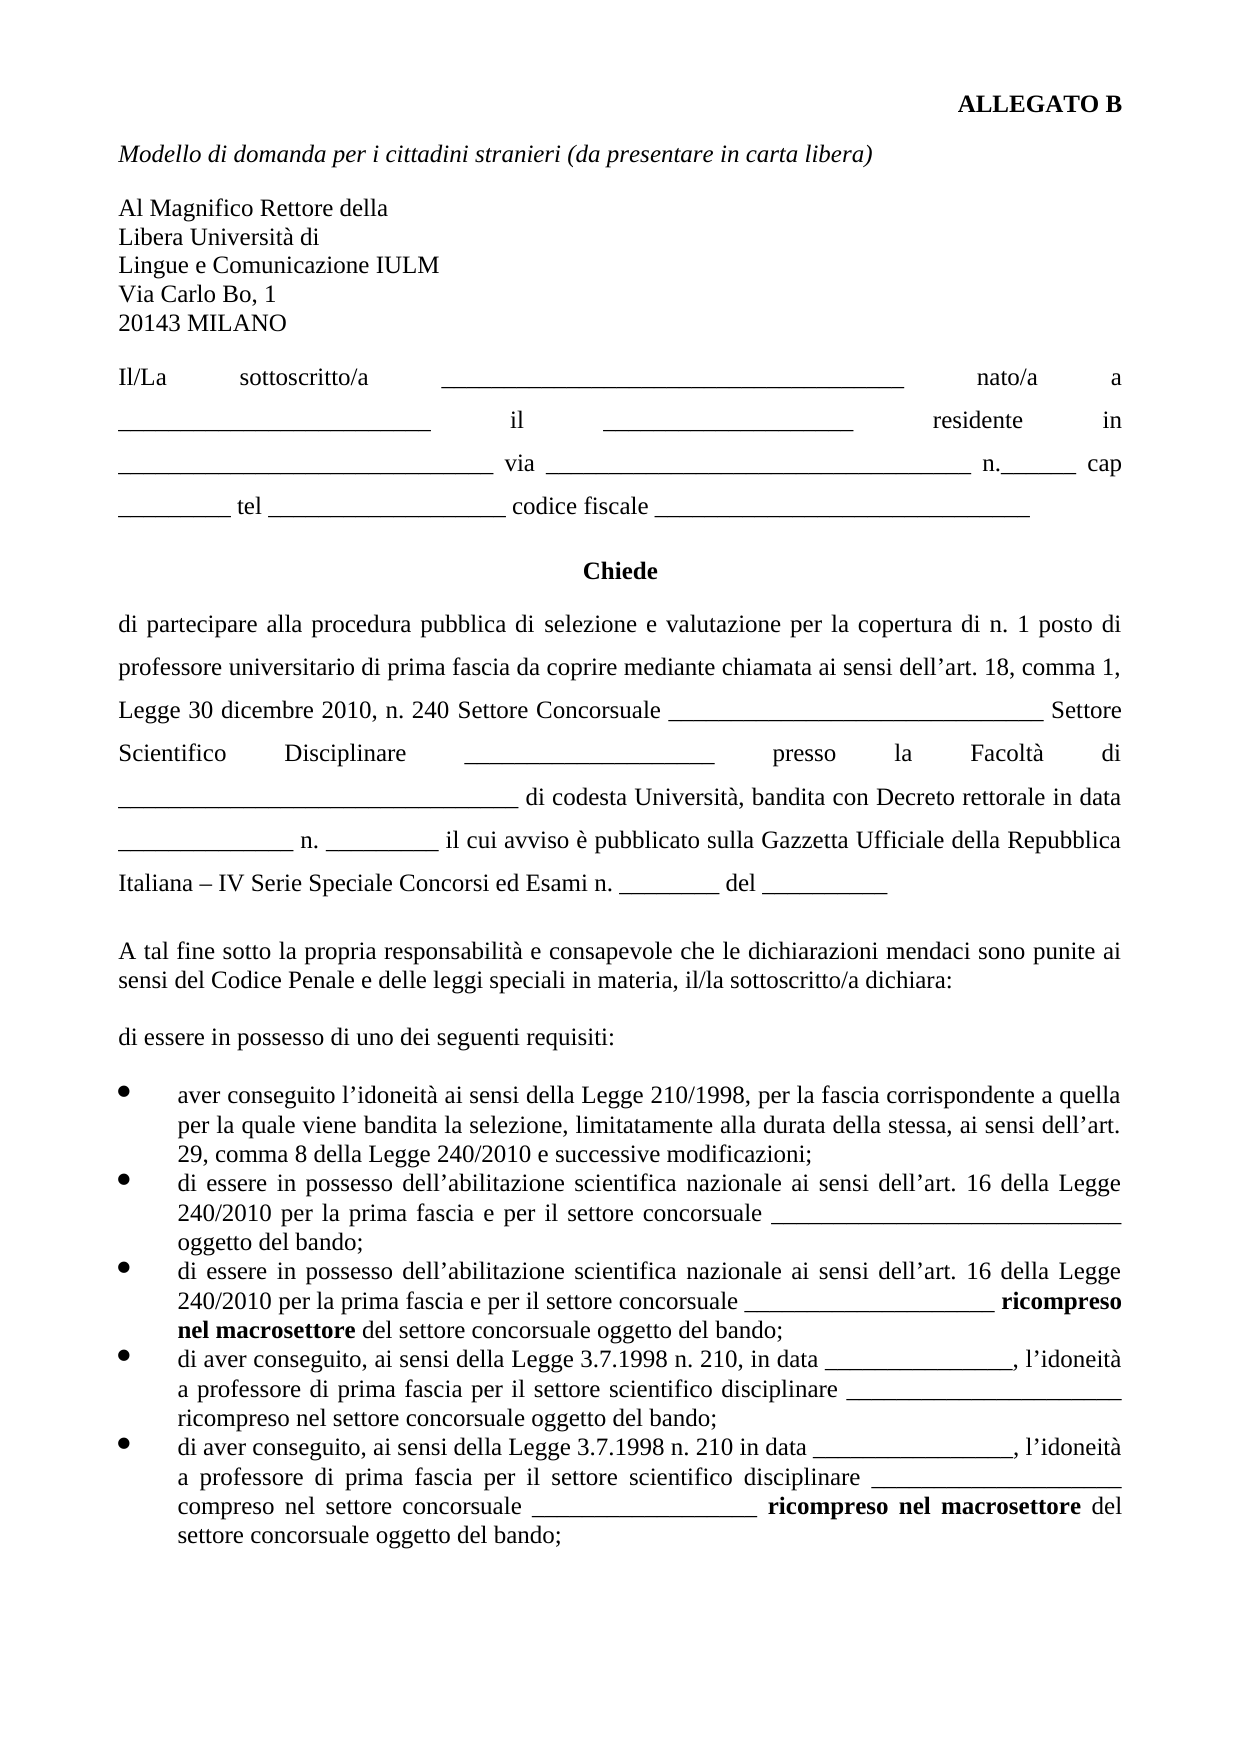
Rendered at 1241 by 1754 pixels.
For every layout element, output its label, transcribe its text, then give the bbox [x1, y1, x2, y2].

text Via Carlo Bo, 1 [118, 279, 1122, 308]
list di essere in possesso dell’abilitazione scientifica nazionale ai sensi dell’art. 16 della Legge 240/2010 per la prima fascia e per il settore concorsuale ____________________ ricompreso nel macrosettore del settore concorsuale oggetto del bando; [118, 1256, 1122, 1344]
text 20143 MILANO [118, 308, 1122, 337]
text Al Magnifico Rettore della [118, 193, 1122, 222]
list di aver conseguito, ai sensi della Legge 3.7.1998 n. 210, in data _______________, l’idoneità a professore di prima fascia per il settore scientifico disciplinare ______________________ ricompreso nel settore concorsuale oggetto del bando; [118, 1344, 1122, 1432]
text Libera Università di [118, 222, 1122, 250]
text di partecipare alla procedura pubblica di selezione e valutazione per la copertura di n. 1 posto di professore universitario di prima fascia da coprire mediante chiamata ai sensi dell’art. 18, comma 1, Legge 30 dicembre 2010, n. 240 Settore Concorsuale ______________________________ Settore Scientifico Disciplinare ____________________ presso la Facoltà di ________________________________ di codesta Università, bandita con Decreto rettorale in data ______________ n. _________ il cui avviso è pubblicato sulla Gazzetta Ufficiale della Repubblica Italiana – IV Serie Speciale Concorsi ed Esami n. ________ del __________ [118, 609, 1122, 897]
list di aver conseguito, ai sensi della Legge 3.7.1998 n. 210 in data ________________, l’idoneità a professore di prima fascia per il settore scientifico disciplinare ____________________ compreso nel settore concorsuale __________________ ricompreso nel macrosettore del settore concorsuale oggetto del bando; [118, 1432, 1122, 1549]
text A tal fine sotto la propria responsabilità e consapevole che le dichiarazioni mendaci sono punite ai sensi del Codice Penale e delle leggi speciali in materia, il/la sottoscritto/a dichiara: [118, 936, 1122, 993]
text Il/La sottoscritto/a _____________________________________ nato/a a _________________________ il ____________________ residente in ______________________________ via __________________________________ n.______ cap _________ tel ___________________ codice fiscale ______________________________ [118, 362, 1122, 520]
list di essere in possesso dell’abilitazione scientifica nazionale ai sensi dell’art. 16 della Legge 240/2010 per la prima fascia e per il settore concorsuale ____________________________ oggetto del bando; [118, 1168, 1122, 1256]
text Chiede [118, 559, 1122, 584]
text Lingue e Comunicazione IULM [118, 250, 1122, 279]
text Modello di domanda per i cittadini stranieri (da presentare in carta libera) [118, 143, 1122, 168]
text ALLEGATO B [118, 93, 1122, 118]
list aver conseguito l’idoneità ai sensi della Legge 210/1998, per la fascia corrispondente a quella per la quale viene bandita la selezione, limitatamente alla durata della stessa, ai sensi dell’art. 29, comma 8 della Legge 240/2010 e successive modificazioni; [118, 1080, 1122, 1168]
text di essere in possesso di uno dei seguenti requisiti: [118, 1022, 1122, 1051]
